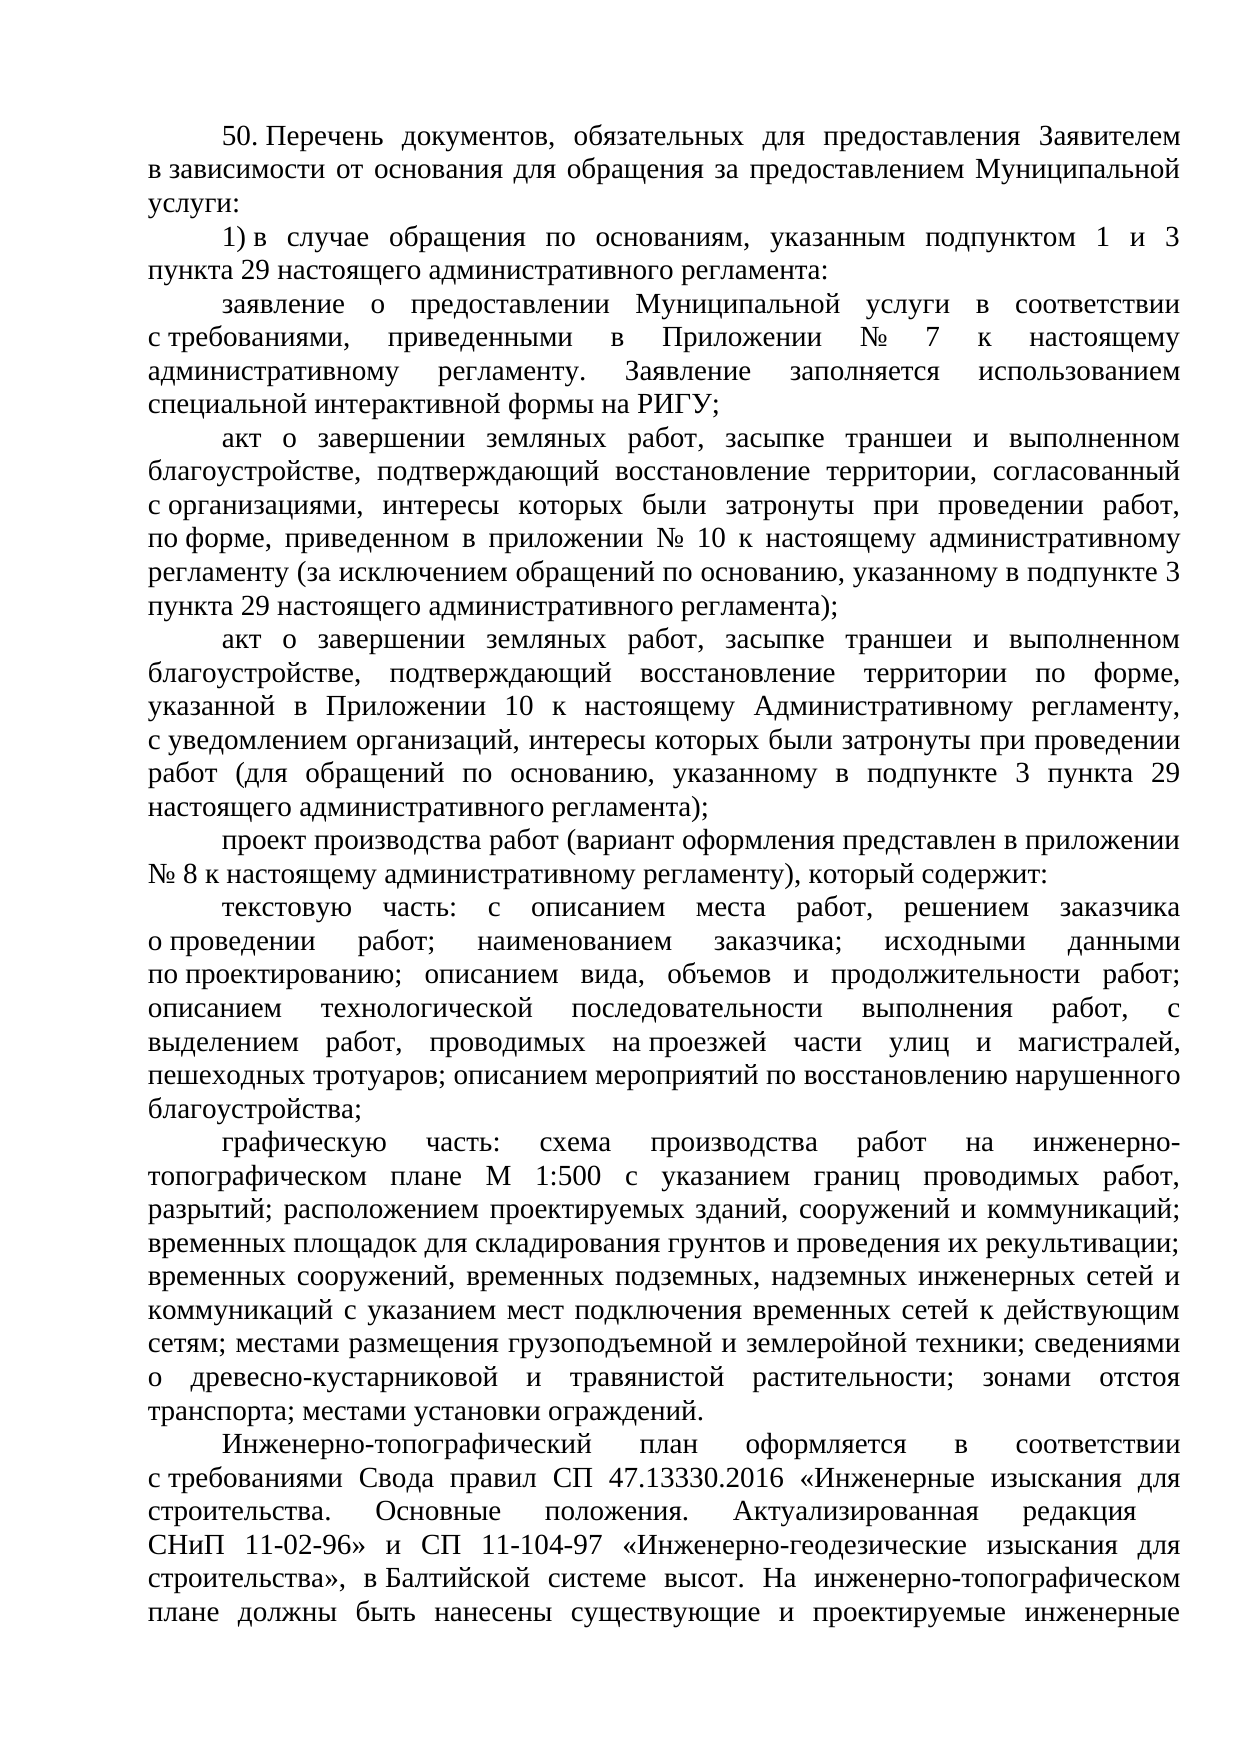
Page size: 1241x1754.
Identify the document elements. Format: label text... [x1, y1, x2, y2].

text 50. Перечень документов, обязательных для предоставления Заявителем в зависимости от основания для обращения за предоставлением Муниципальной услуги: [148, 118, 1181, 219]
text заявление о предоставлении Муниципальной услуги в соответствии с требованиями, приведенными в Приложении № 7 к настоящему административному регламенту. Заявление заполняется использованием специальной интерактивной формы на РИГУ; [148, 286, 1181, 420]
text графическую часть: схема производства работ на инженерно-топографическом плане М 1:500 с указанием границ проводимых работ, разрытий; расположением проектируемых зданий, сооружений и коммуникаций; временных площадок для складирования грунтов и проведения их рекультивации; временных сооружений, временных подземных, надземных инженерных сетей и коммуникаций с указанием мест подключения временных сетей к действующим сетям; местами размещения грузоподъемной и землеройной техники; сведениями о древесно-кустарниковой и травянистой растительности; зонами отстоя транспорта; местами установки ограждений. [148, 1124, 1181, 1426]
text акт о завершении земляных работ, засыпке траншеи и выполненном благоустройстве, подтверждающий восстановление территории по форме, указанной в Приложении 10 к настоящему Административному регламенту, с уведомлением организаций, интересы которых были затронуты при проведении работ (для обращений по основанию, указанному в подпункте 3 пункта 29 настоящего административного регламента); [148, 621, 1181, 822]
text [148, 1426, 1181, 1627]
text проект производства работ (вариант оформления представлен в приложении № 8 к настоящему административному регламенту), который содержит: [148, 822, 1181, 889]
text акт о завершении земляных работ, засыпке траншеи и выполненном благоустройстве, подтверждающий восстановление территории, согласованный с организациями, интересы которых были затронуты при проведении работ, по форме, приведенном в приложении № 10 к настоящему административному регламенту (за исключением обращений по основанию, указанному в подпункте 3 пункта 29 настоящего административного регламента); [148, 420, 1181, 621]
text 1) в случае обращения по основаниям, указанным подпунктом 1 и 3 пункта 29 настоящего административного регламента: [148, 219, 1181, 286]
text текстовую часть: с описанием места работ, решением заказчика о проведении работ; наименованием заказчика; исходными данными по проектированию; описанием вида, объемов и продолжительности работ; описанием технологической последовательности выполнения работ, с выделением работ, проводимых на проезжей части улиц и магистралей, пешеходных тротуаров; описанием мероприятий по восстановлению нарушенного благоустройства; [148, 889, 1181, 1124]
